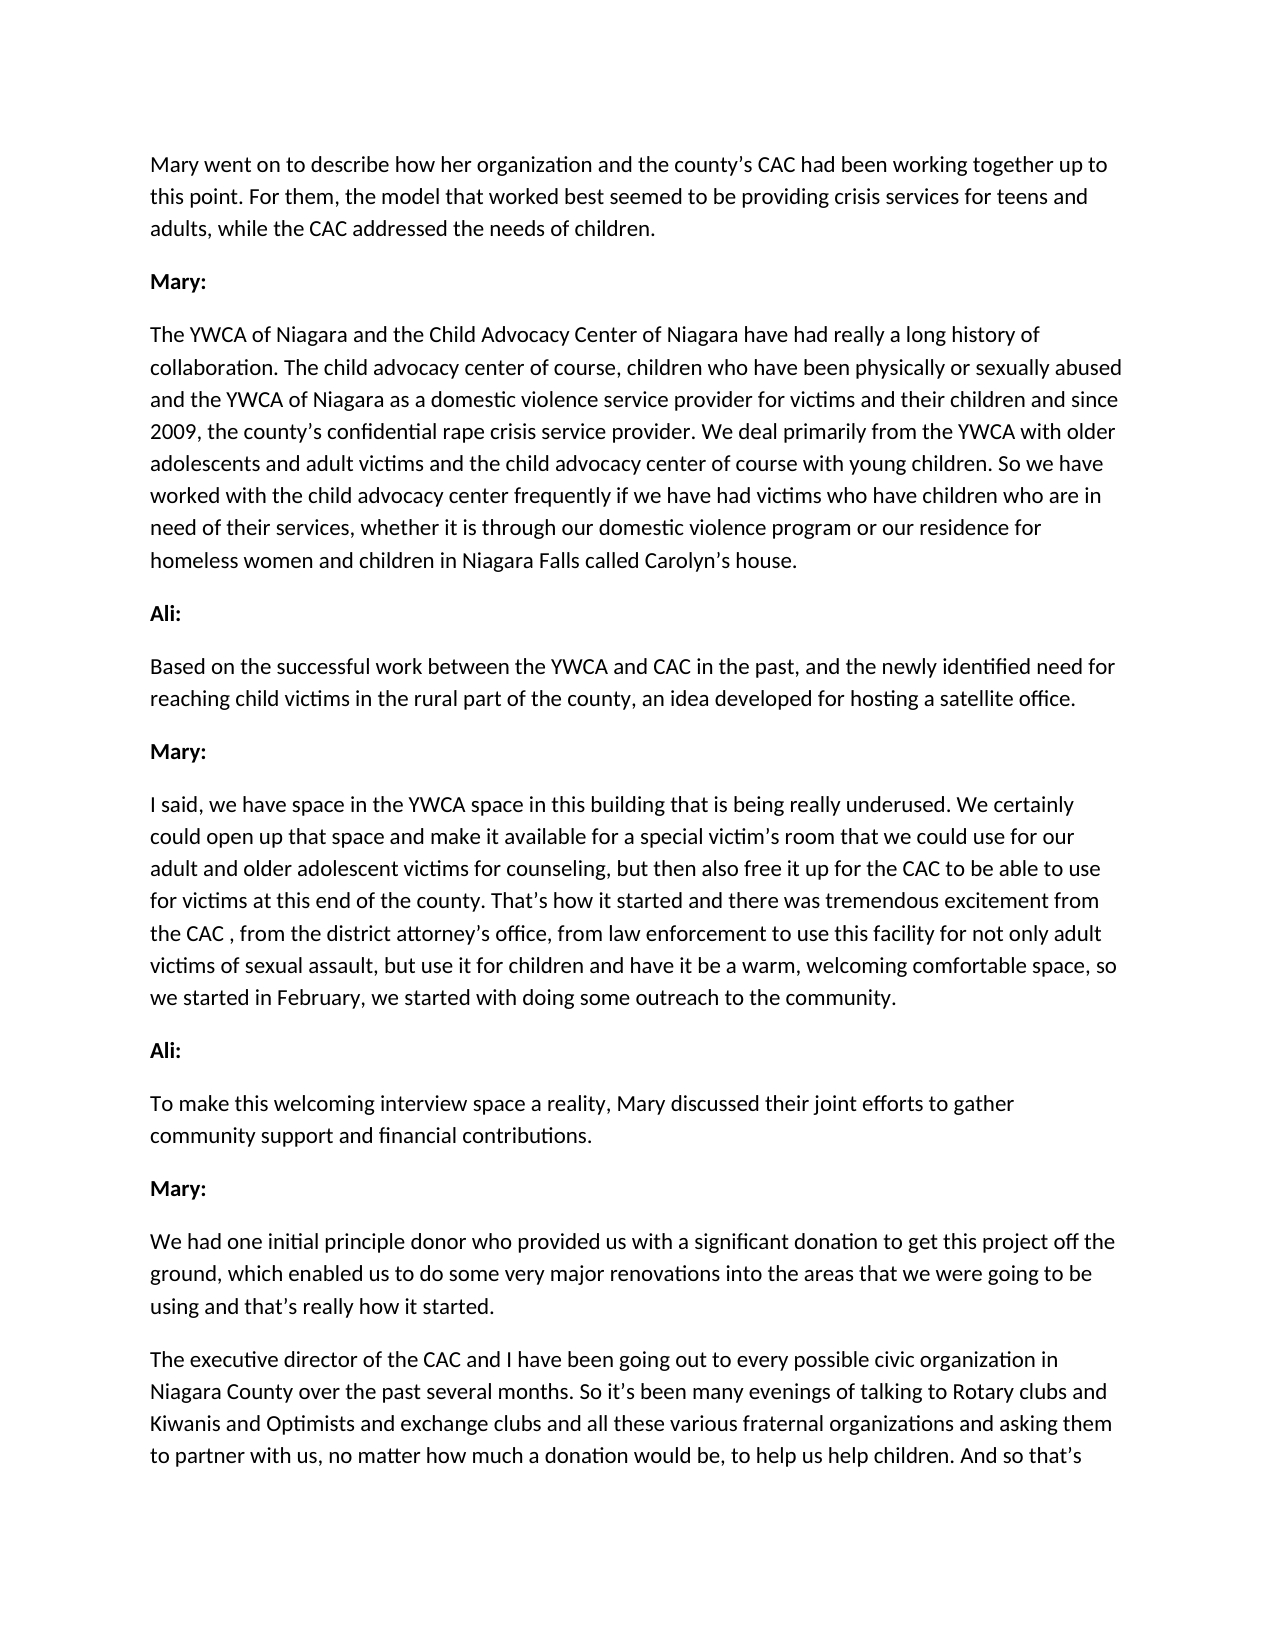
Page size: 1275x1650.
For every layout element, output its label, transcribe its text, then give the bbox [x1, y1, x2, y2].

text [150, 1345, 1125, 1469]
text Mary: [150, 267, 1125, 295]
text I said, we have space in the YWCA space in this building that is being really underused. We certainly could open up that space and make it available for a special victim’s room that we could use for our adult and older adolescent victims for counseling, but then also free it up for the CAC to be able to use for victims at this end of the county. That’s how it started and there was tremendous excitement from the CAC , from the district attorney’s office, from law enforcement to use this facility for not only adult victims of sexual assault, but use it for children and have it be a warm, welcoming comfortable space, so we started in February, we started with doing some outreach to the community. [150, 790, 1125, 1011]
text Mary: [150, 737, 1125, 765]
text We had one initial principle donor who provided us with a significant donation to get this project off the ground, which enabled us to do some very major renovations into the areas that we were going to be using and that’s really how it started. [150, 1227, 1125, 1320]
text Ali: [150, 599, 1125, 627]
text Mary: [150, 1174, 1125, 1202]
text The YWCA of Niagara and the Child Advocacy Center of Niagara have had really a long history of collaboration. The child advocacy center of course, children who have been physically or sexually abused and the YWCA of Niagara as a domestic violence service provider for victims and their children and since 2009, the county’s confidential rape crisis service provider. We deal primarily from the YWCA with older adolescents and adult victims and the child advocacy center of course with young children. So we have worked with the child advocacy center frequently if we have had victims who have children who are in need of their services, whether it is through our domestic violence program or our residence for homeless women and children in Niagara Falls called Carolyn’s house. [150, 320, 1125, 574]
text Mary went on to describe how her organization and the county’s CAC had been working together up to this point. For them, the model that worked best seemed to be providing crisis services for teens and adults, while the CAC addressed the needs of children. [150, 150, 1125, 242]
text To make this welcoming interview space a reality, Mary discussed their joint efforts to gather community support and financial contributions. [150, 1089, 1125, 1149]
text Ali: [150, 1036, 1125, 1064]
text Based on the successful work between the YWCA and CAC in the past, and the newly identified need for reaching child victims in the rural part of the county, an idea developed for hosting a satellite office. [150, 652, 1125, 712]
